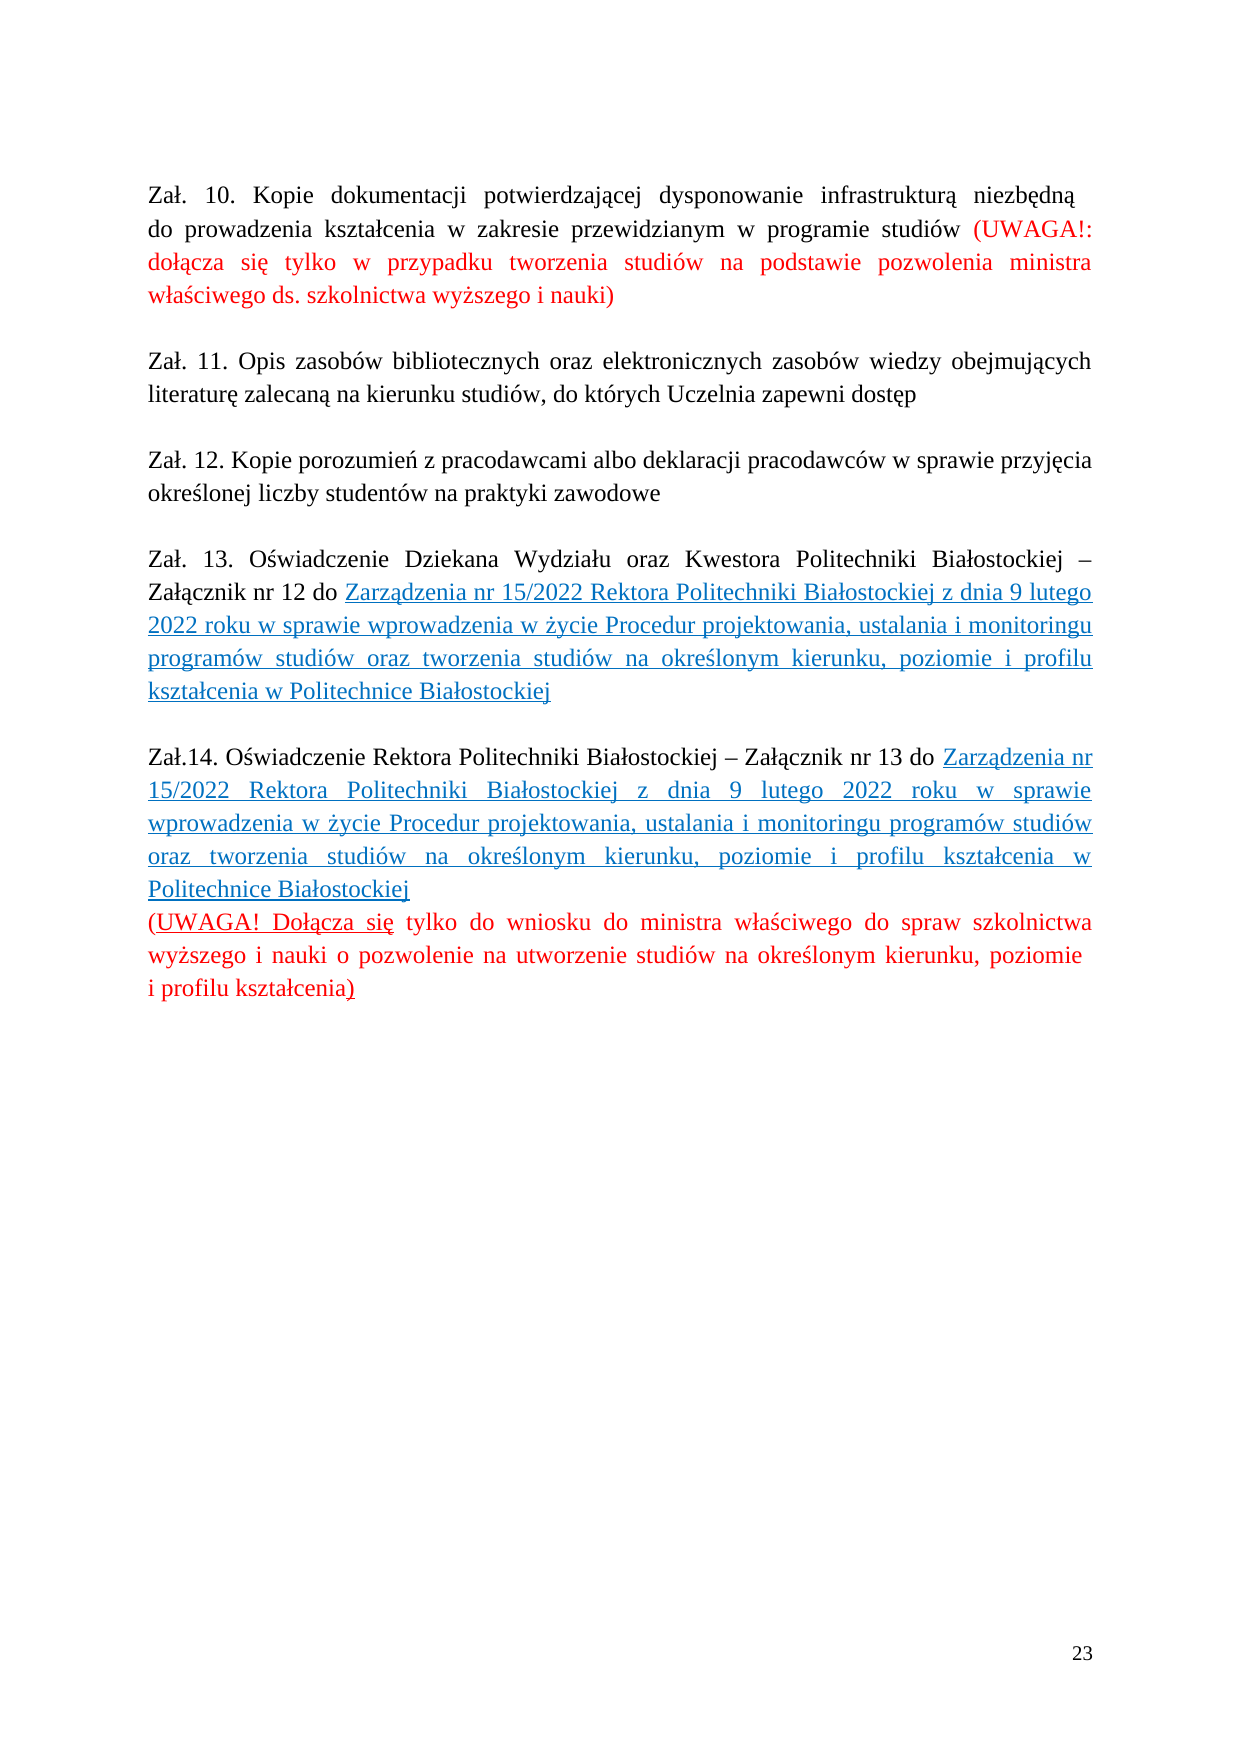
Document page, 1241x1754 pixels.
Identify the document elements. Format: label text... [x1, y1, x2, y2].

text (UWAGA! Dołącza się tylko do wniosku do ministra właściwego do spraw szkolnictwa wyższego i nauki o pozwolenie na utworzenie studiów na określonym kierunku, poziomie i profilu kształcenia) [148, 907, 1093, 1002]
text Zał. 12. Kopie porozumień z pracodawcami albo deklaracji pracodawców w sprawie przyjęcia określonej liczby studentów na praktyki zawodowe [148, 445, 1093, 507]
text Zał. 11. Opis zasobów bibliotecznych oraz elektronicznych zasobów wiedzy obejmujących literaturę zalecaną na kierunku studiów, do których Uczelnia zapewni dostęp [148, 346, 1093, 407]
text Zał.14. Oświadczenie Rektora Politechniki Białostockiej – Załącznik nr 13 do Zarządzenia nr 15/2022 Rektora Politechniki Białostockiej z dnia 9 lutego 2022 roku w sprawie wprowadzenia w życie Procedur projektowania, ustalania i monitoringu programów studiów oraz tworzenia studiów na określonym kierunku, poziomie i profilu kształcenia w Politechnice Białostockiej [148, 742, 1093, 833]
text Zał. 10. Kopie dokumentacji potwierdzającej dysponowanie infrastrukturą niezbędną do prowadzenia kształcenia w zakresie przewidzianym w programie studiów (UWAGA!: dołącza się tylko w przypadku tworzenia studiów na podstawie pozwolenia ministra właściwego ds. szkolnictwa wyższego i nauki) [148, 181, 1093, 308]
text Zał. 13. Oświadczenie Dziekana Wydziału oraz Kwestora Politechniki Białostockiej – Załącznik nr 12 do Zarządzenia nr 15/2022 Rektora Politechniki Białostockiej z dnia 9 lutego 2022 roku w sprawie wprowadzenia w życie Procedur projektowania, ustalania i monitoringu programów studiów oraz tworzenia studiów na określonym kierunku, poziomie i profilu kształcenia w Politechnice Białostockiej [148, 669, 1093, 705]
text Zał. 13. Oświadczenie Dziekana Wydziału oraz Kwestora Politechniki Białostockiej – Załącznik nr 12 do Zarządzenia nr 15/2022 Rektora Politechniki Białostockiej z dnia 9 lutego 2022 roku w sprawie wprowadzenia w życie Procedur projektowania, ustalania i monitoringu programów studiów oraz tworzenia studiów na określonym kierunku, poziomie i profilu kształcenia w Politechnice Białostockiej [148, 544, 1093, 635]
text Zał.14. Oświadczenie Rektora Politechniki Białostockiej – Załącznik nr 13 do Zarządzenia nr 15/2022 Rektora Politechniki Białostockiej z dnia 9 lutego 2022 roku w sprawie wprowadzenia w życie Procedur projektowania, ustalania i monitoringu programów studiów oraz tworzenia studiów na określonym kierunku, poziomie i profilu kształcenia w Politechnice Białostockiej [148, 834, 1093, 903]
text Zał. 13. Oświadczenie Dziekana Wydziału oraz Kwestora Politechniki Białostockiej – Załącznik nr 12 do Zarządzenia nr 15/2022 Rektora Politechniki Białostockiej z dnia 9 lutego 2022 roku w sprawie wprowadzenia w życie Procedur projektowania, ustalania i monitoringu programów studiów oraz tworzenia studiów na określonym kierunku, poziomie i profilu kształcenia w Politechnice Białostockiej [148, 636, 1093, 668]
